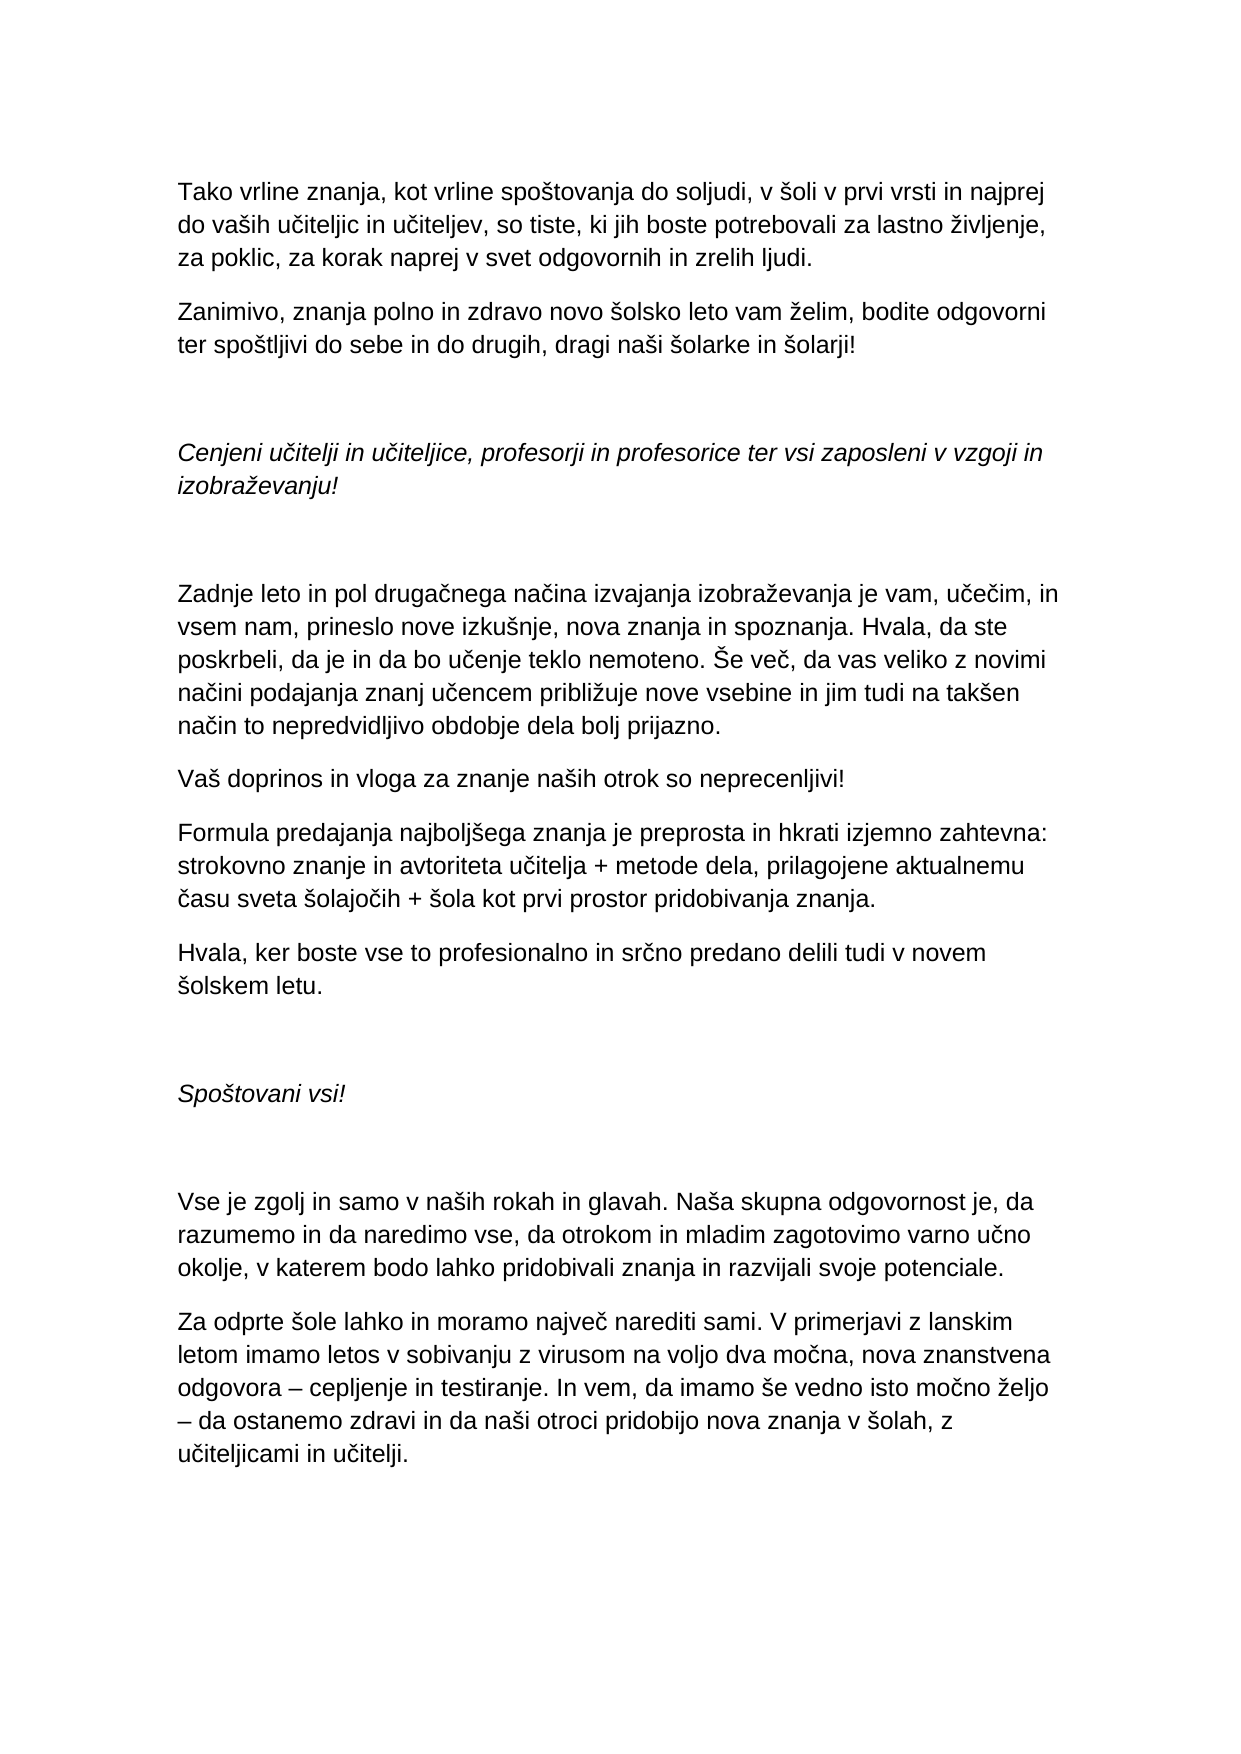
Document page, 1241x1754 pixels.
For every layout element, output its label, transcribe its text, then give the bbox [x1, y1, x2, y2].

text Formula predajanja najboljšega znanja je preprosta in hkrati izjemno zahtevna: strokovno znanje in avtoriteta učitelja + metode dela, prilagojene aktualnemu času sveta šolajočih + šola kot prvi prostor pridobivanja znanja. [177, 818, 1063, 913]
text Spoštovani vsi! [177, 1079, 1063, 1108]
text Vaš doprinos in vloga za znanje naših otrok so neprecenljivi! [177, 764, 1063, 793]
text Za odprte šole lahko in moramo največ narediti sami. V primerjavi z lanskim letom imamo letos v sobivanju z virusom na voljo dva močna, nova znanstvena odgovora – cepljenje in testiranje. In vem, da imamo še vedno isto močno željo – da ostanemo zdravi in da naši otroci pridobijo nova znanja v šolah, z učiteljicami in učitelji. [177, 1307, 1063, 1467]
text Zanimivo, znanja polno in zdravo novo šolsko leto vam želim, bodite odgovorni ter spoštljivi do sebe in do drugih, dragi naši šolarke in šolarji! [177, 297, 1063, 359]
text Hvala, ker boste vse to profesionalno in srčno predano delili tudi v novem šolskem letu. [177, 938, 1063, 1000]
text Cenjeni učitelji in učiteljice, profesorji in profesorice ter vsi zaposleni v vzgoji in izobraževanju! [177, 438, 1063, 499]
text Tako vrline znanja, kot vrline spoštovanja do soljudi, v šoli v prvi vrsti in najprej do vaših učiteljic in učiteljev, so tiste, ki jih boste potrebovali za lastno življenje, za poklic, za korak naprej v svet odgovornih in zrelih ljudi. [177, 177, 1063, 272]
text Zadnje leto in pol drugačnega načina izvajanja izobraževanja je vam, učečim, in vsem nam, prineslo nove izkušnje, nova znanja in spoznanja. Hvala, da ste poskrbeli, da je in da bo učenje teklo nemoteno. Še več, da vas veliko z novimi načini podajanja znanj učencem približuje nove vsebine in jim tudi na takšen način to nepredvidljivo obdobje dela bolj prijazno. [177, 578, 1063, 739]
text Vse je zgolj in samo v naših rokah in glavah. Naša skupna odgovornost je, da razumemo in da naredimo vse, da otrokom in mladim zagotovimo varno učno okolje, v katerem bodo lahko pridobivali znanja in razvijali svoje potenciale. [177, 1187, 1063, 1281]
